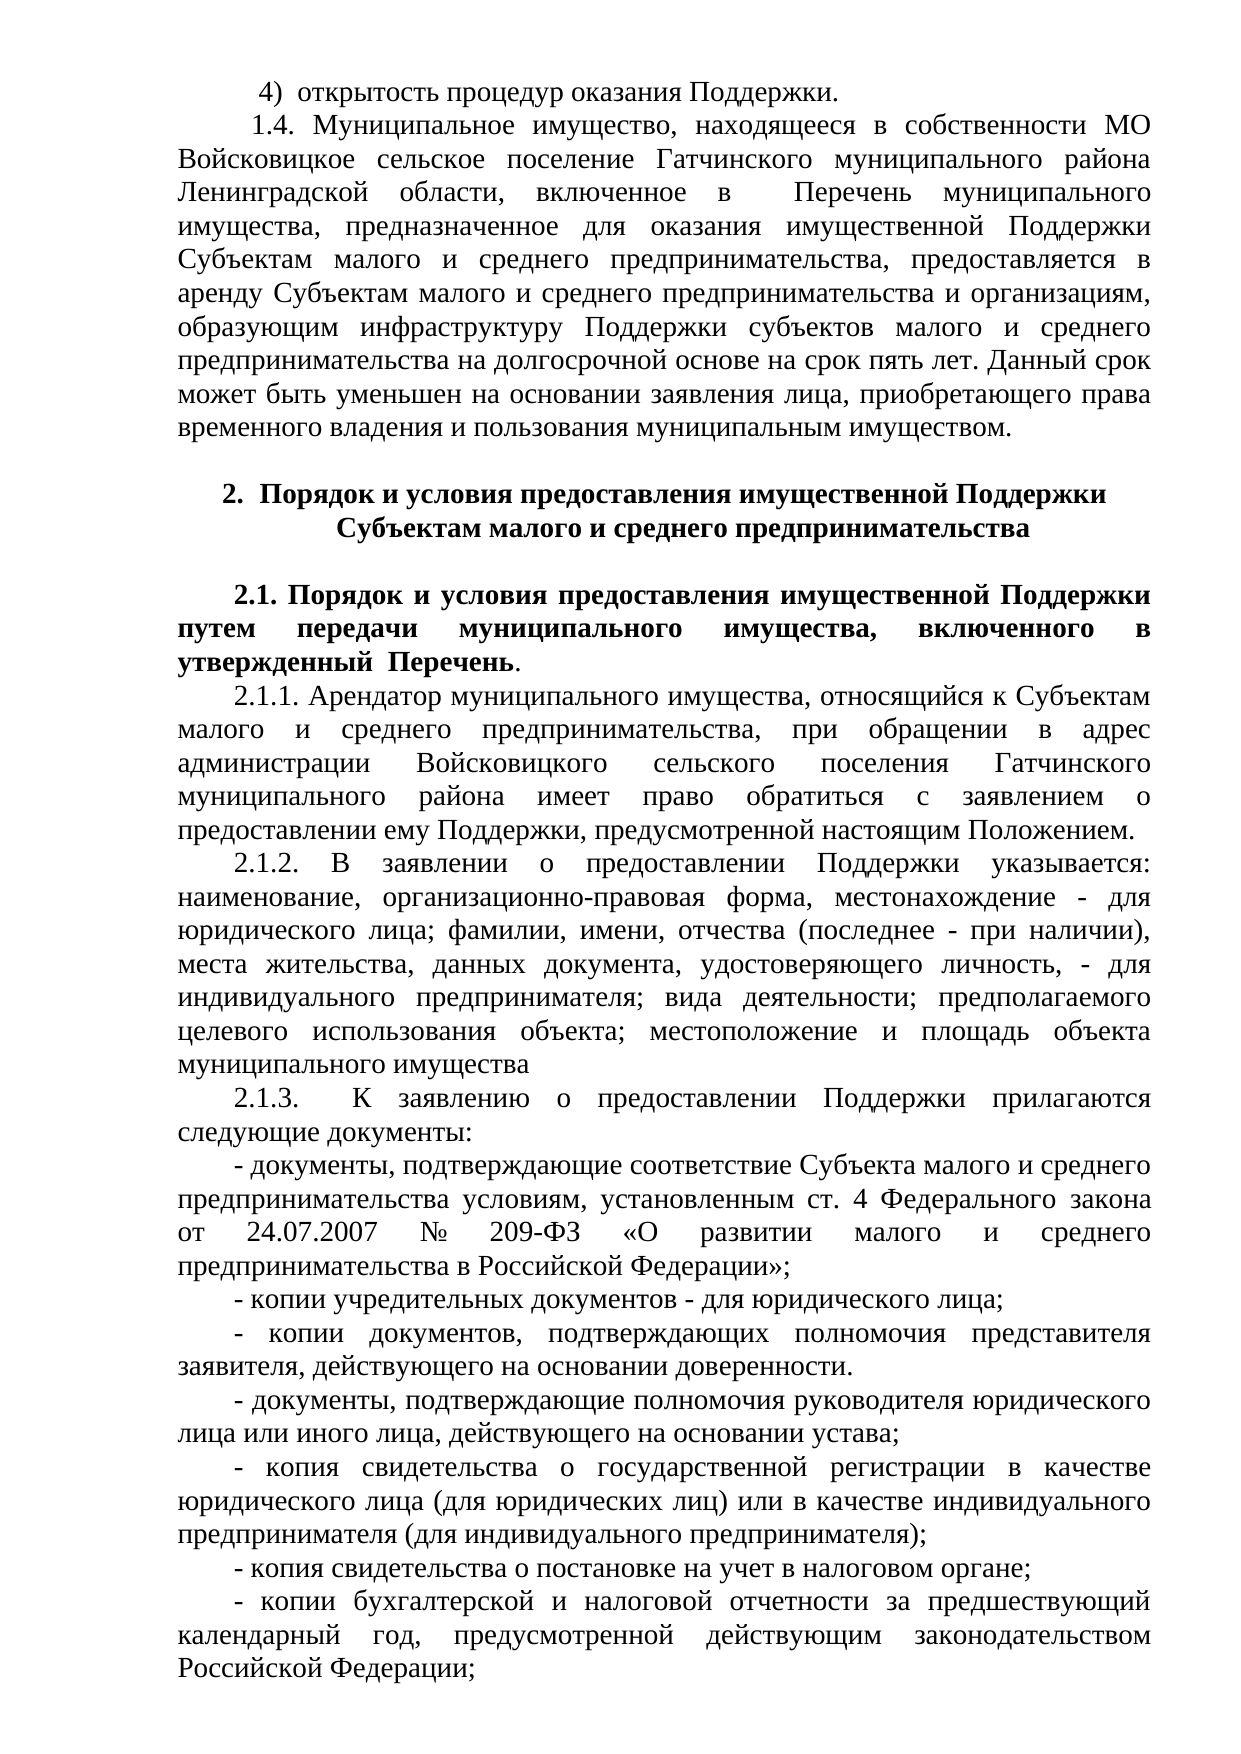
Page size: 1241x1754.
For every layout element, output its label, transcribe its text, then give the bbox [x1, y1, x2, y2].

text - копии бухгалтерской и налоговой отчетности за предшествующий календарный год, предусмотренной действующим законодательством Российской Федерации; [177, 1583, 1152, 1684]
text 1.4. Муниципальное имущество, находящееся в собственности МО Войсковицкое сельское поселение Гатчинского муниципального района Ленинградской области, включенное в Перечень муниципального имущества, предназначенное для оказания имущественной Поддержки Субъектам малого и среднего предпринимательства, предоставляется в аренду Субъектам малого и среднего предпринимательства и организациям, образующим инфраструктуру Поддержки субъектов малого и среднего предпринимательства на долгосрочной основе на срок пять лет. Данный срок может быть уменьшен на основании заявления лица, приобретающего права временного владения и пользования муниципальным имуществом. [177, 107, 1152, 443]
text 4) открытость процедур оказания Поддержки. [177, 74, 1152, 107]
text - копии учредительных документов - для юридического лица; [177, 1281, 1152, 1315]
text 2.1.3. К заявлению о предоставлении Поддержки прилагаются следующие документы: [177, 1080, 1152, 1147]
text - документы, подтверждающие полномочия руководителя юридического лица или иного лица, действующего на основании устава; [177, 1382, 1152, 1449]
list Порядок и условия предоставления имущественной Поддержки Субъектам малого и среднего предпринимательства [177, 476, 1152, 543]
text - копия свидетельства о постановке на учет в налоговом органе; [177, 1550, 1152, 1583]
text - документы, подтверждающие соответствие Субъекта малого и среднего предпринимательства условиям, установленным ст. 4 Федерального закона от 24.07.2007 № 209-ФЗ «О развитии малого и среднего предпринимательства в Российской Федерации»; [177, 1147, 1152, 1281]
text - копия свидетельства о государственной регистрации в качестве юридического лица (для юридических лиц) или в качестве индивидуального предпринимателя (для индивидуального предпринимателя); [177, 1449, 1152, 1550]
text 2.1.1. Арендатор муниципального имущества, относящийся к Субъектам малого и среднего предпринимательства, при обращении в адрес администрации Войсковицкого сельского поселения Гатчинского муниципального района имеет право обратиться с заявлением о предоставлении ему Поддержки, предусмотренной настоящим Положением. [177, 678, 1152, 845]
text 2.1.2. В заявлении о предоставлении Поддержки указывается: наименование, организационно-правовая форма, местонахождение - для юридического лица; фамилии, имени, отчества (последнее - при наличии), места жительства, данных документа, удостоверяющего личность, - для индивидуального предпринимателя; вида деятельности; предполагаемого целевого использования объекта; местоположение и площадь объекта муниципального имущества [177, 845, 1152, 1080]
text - копии документов, подтверждающих полномочия представителя заявителя, действующего на основании доверенности. [177, 1315, 1152, 1382]
text 2.1. Порядок и условия предоставления имущественной Поддержки путем передачи муниципального имущества, включенного в утвержденный Перечень. [177, 577, 1152, 678]
